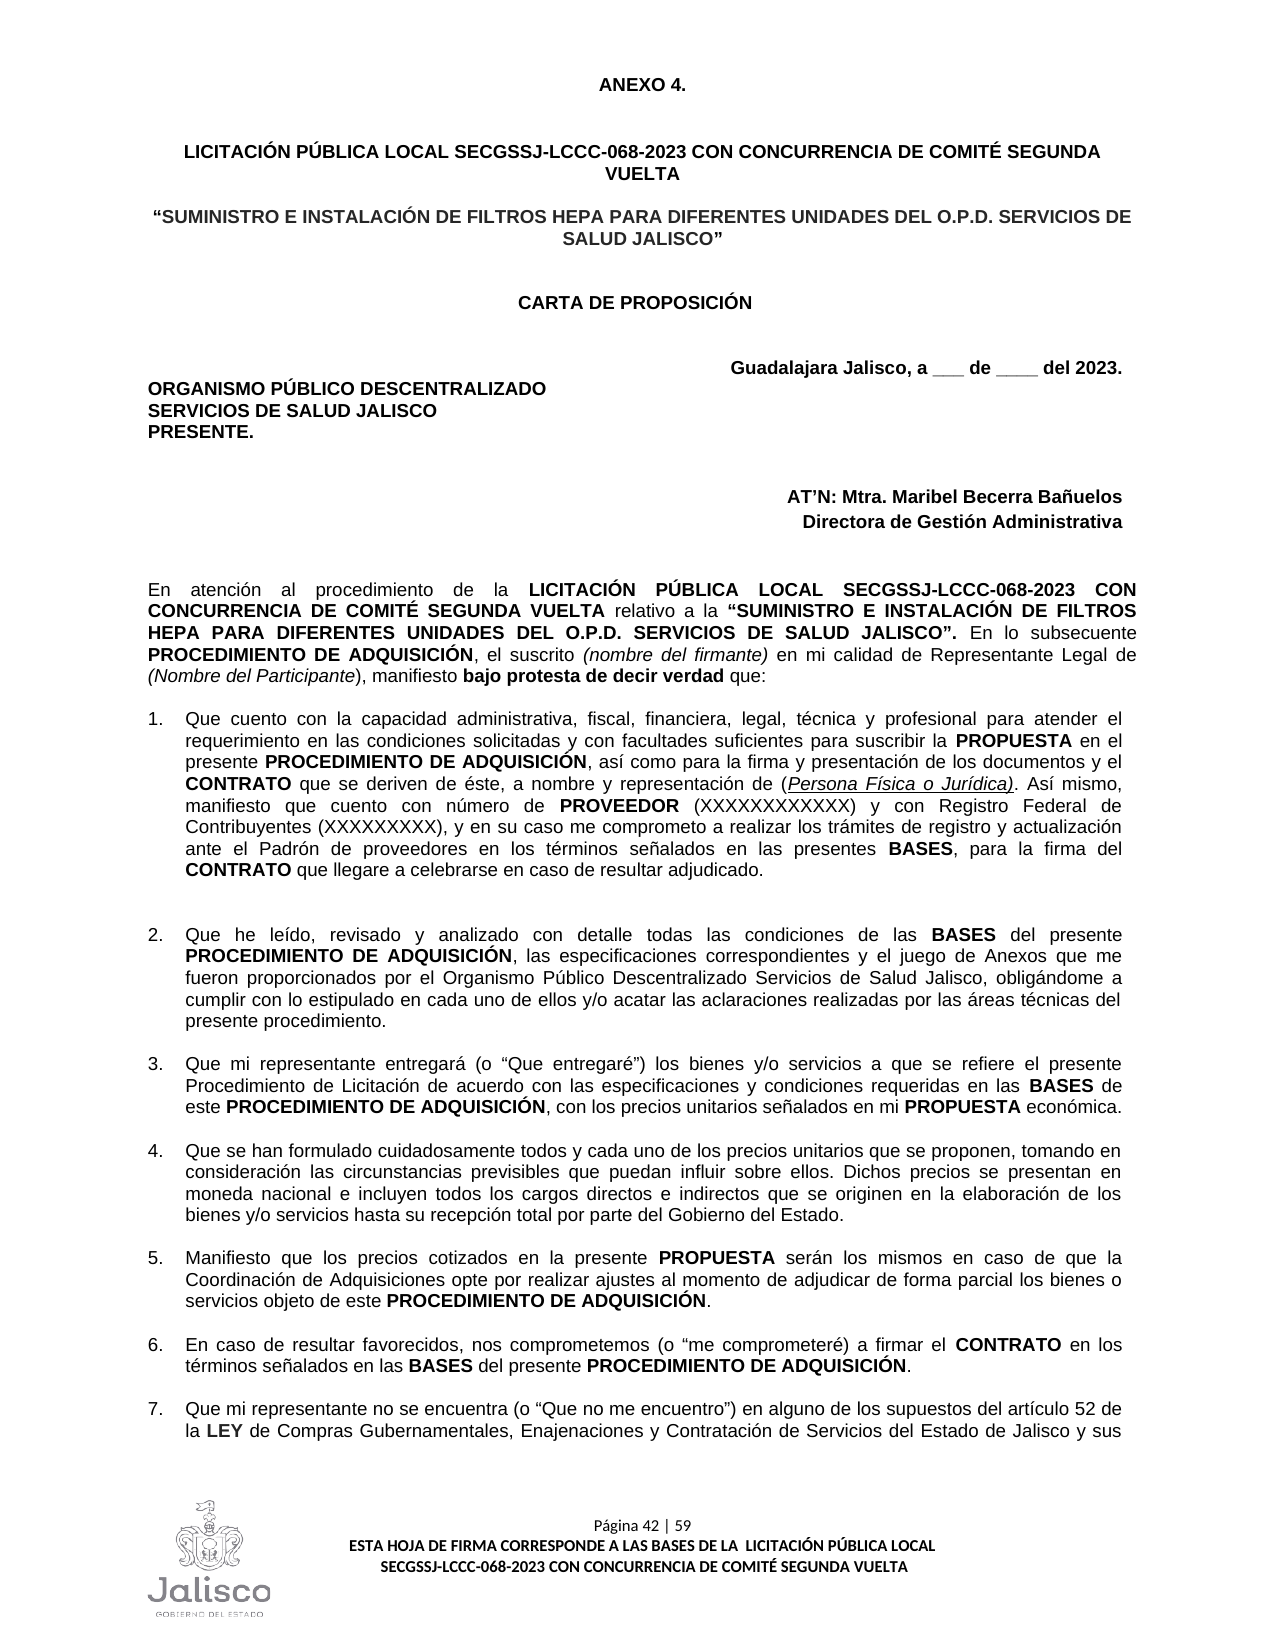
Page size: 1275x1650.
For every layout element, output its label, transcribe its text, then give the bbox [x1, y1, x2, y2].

text ANEXO 4. [148, 74, 1137, 95]
list Que se han formulado cuidadosamente todos y cada uno de los precios unitarios que se proponen, tomando en consideración las circunstancias previsibles que puedan influir sobre ellos. Dichos precios se presentan en moneda nacional e incluyen todos los cargos directos e indirectos que se originen en la elaboración de los bienes y/o servicios hasta su recepción total por parte del Gobierno del Estado. [148, 1139, 1122, 1226]
text SERVICIOS DE SALUD JALISCO [148, 400, 1122, 421]
text Directora de Gestión Administrativa [148, 511, 1122, 532]
list Que he leído, revisado y analizado con detalle todas las condiciones de las BASES del presente PROCEDIMIENTO DE ADQUISICIÓN, las especificaciones correspondientes y el juego de Anexos que me fueron proporcionados por el Organismo Público Descentralizado Servicios de Salud Jalisco, obligándome a cumplir con lo estipulado en cada uno de ellos y/o acatar las aclaraciones realizadas por las áreas técnicas del presente procedimiento. [148, 924, 1122, 1032]
list Manifiesto que los precios cotizados en la presente PROPUESTA serán los mismos en caso de que la Coordinación de Adquisiciones opte por realizar ajustes al momento de adjudicar de forma parcial los bienes o servicios objeto de este PROCEDIMIENTO DE ADQUISICIÓN. [148, 1247, 1122, 1312]
list En caso de resultar favorecidos, nos comprometemos (o “me comprometeré) a firmar el CONTRATO en los términos señalados en las BASES del presente PROCEDIMIENTO DE ADQUISICIÓN. [148, 1333, 1122, 1377]
list Que cuento con la capacidad administrativa, fiscal, financiera, legal, técnica y profesional para atender el requerimiento en las condiciones solicitadas y con facultades suficientes para suscribir la PROPUESTA en el presente PROCEDIMIENTO DE ADQUISICIÓN, así como para la firma y presentación de los documentos y el CONTRATO que se deriven de éste, a nombre y representación de (Persona Física o Jurídica). Así mismo, manifiesto que cuento con número de PROVEEDOR (XXXXXXXXXXXX) y con Registro Federal de Contribuyentes (XXXXXXXXX), y en su caso me comprometo a realizar los trámites de registro y actualización ante el Padrón de proveedores en los términos señalados en las presentes BASES, para la firma del CONTRATO que llegare a celebrarse en caso de resultar adjudicado. [148, 708, 1122, 881]
list Que mi representante entregará (o “Que entregaré”) los bienes y/o servicios a que se refiere el presente Procedimiento de Licitación de acuerdo con las especificaciones y condiciones requeridas en las BASES de este PROCEDIMIENTO DE ADQUISICIÓN, con los precios unitarios señalados en mi PROPUESTA económica. [148, 1053, 1122, 1118]
text AT’N: Mtra. Maribel Becerra Bañuelos [148, 486, 1122, 508]
text ORGANISMO PÚBLICO DESCENTRALIZADO [148, 378, 1122, 400]
text PRESENTE. [148, 421, 1122, 443]
text LICITACIÓN PÚBLICA LOCAL SECGSSJ-LCCC-068-2023 CON CONCURRENCIA DE COMITÉ SEGUNDA VUELTA [148, 141, 1137, 184]
text “SUMINISTRO E INSTALACIÓN DE FILTROS HEPA PARA DIFERENTES UNIDADES DEL O.P.D. SERVICIOS DE SALUD JALISCO” [148, 206, 1137, 249]
text CARTA DE PROPOSICIÓN [148, 292, 1122, 313]
text En atención al procedimiento de la LICITACIÓN PÚBLICA LOCAL SECGSSJ-LCCC-068-2023 CON CONCURRENCIA DE COMITÉ SEGUNDA VUELTA relativo a la “SUMINISTRO E INSTALACIÓN DE FILTROS HEPA PARA DIFERENTES UNIDADES DEL O.P.D. SERVICIOS DE SALUD JALISCO”. En lo subsecuente PROCEDIMIENTO DE ADQUISICIÓN, el suscrito (nombre del firmante) en mi calidad de Representante Legal de (Nombre del Participante), manifiesto bajo protesta de decir verdad que: [148, 579, 1137, 687]
picture [147, 1500, 271, 1617]
text Guadalajara Jalisco, a ___ de ____ del 2023. [148, 357, 1122, 378]
